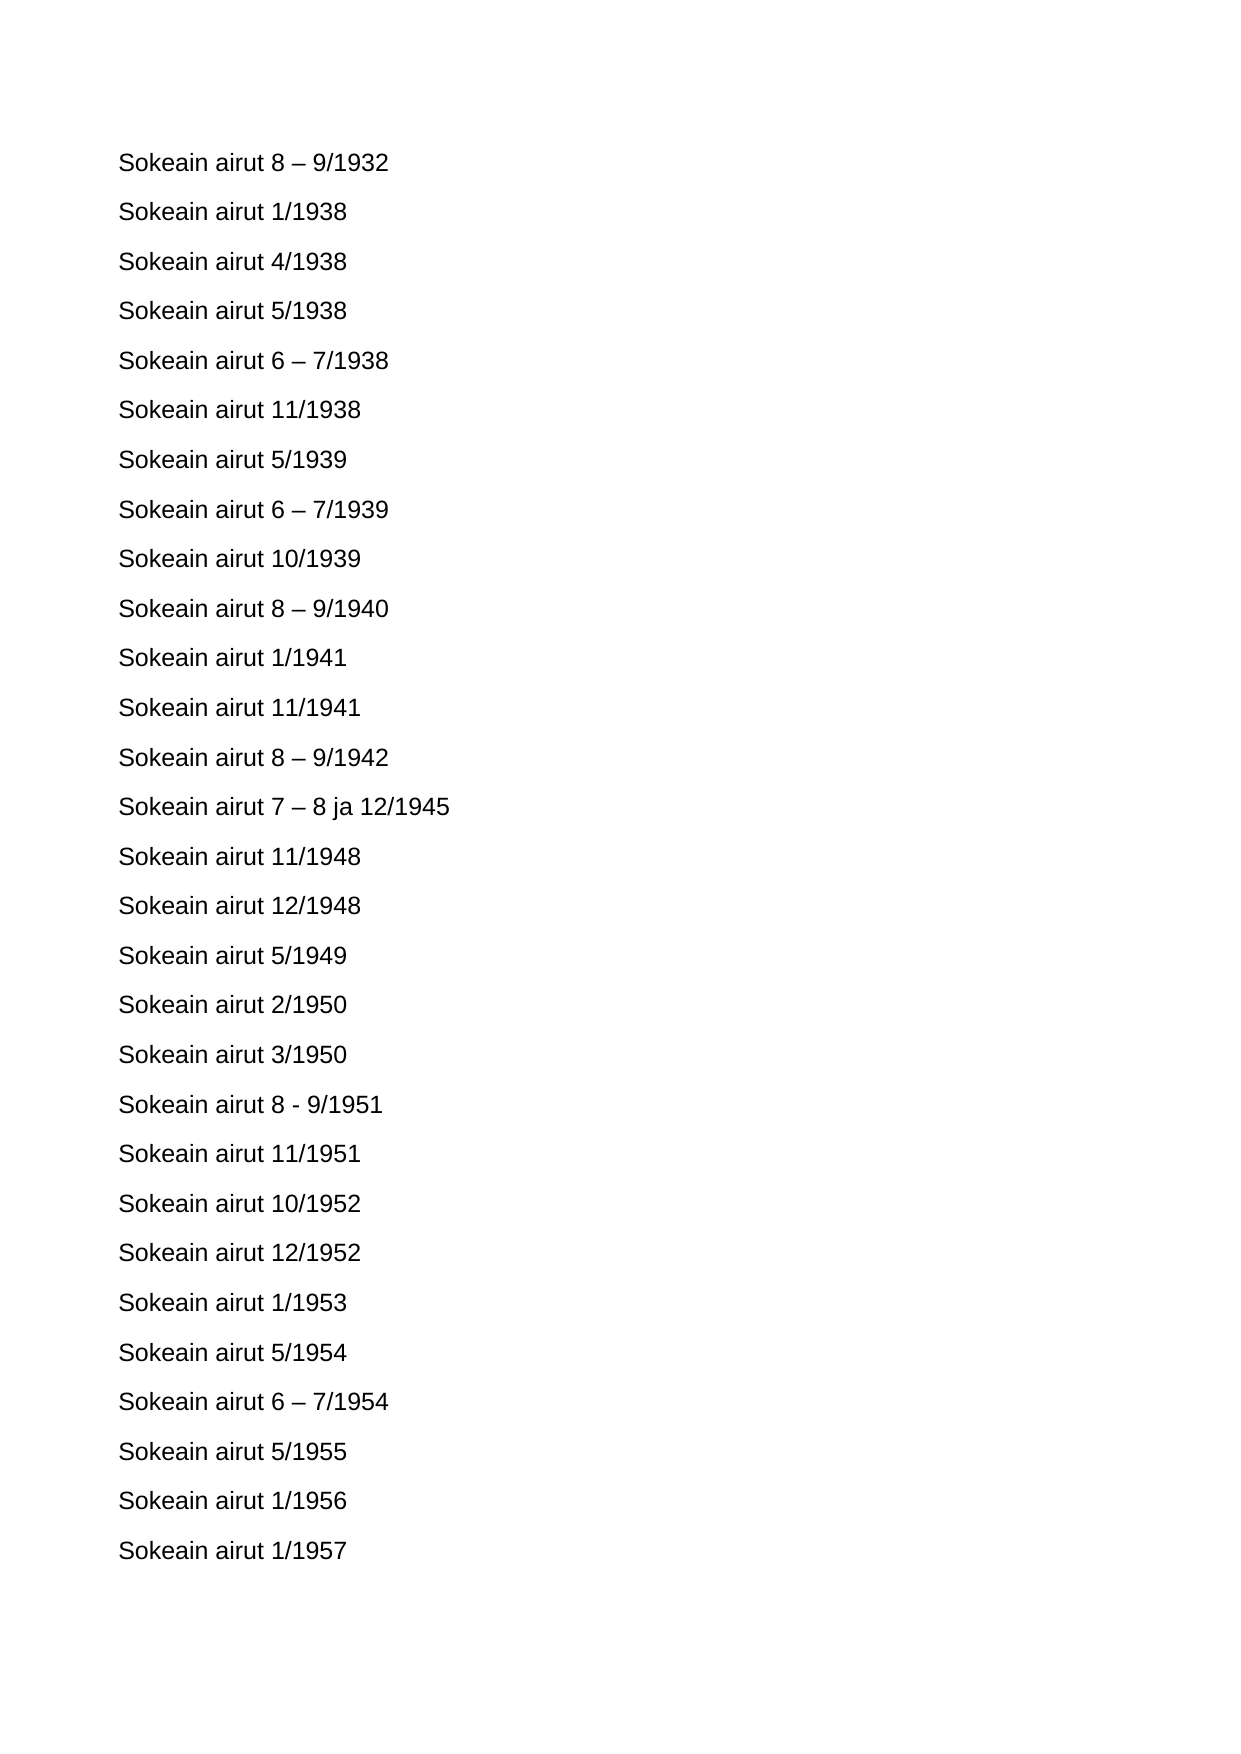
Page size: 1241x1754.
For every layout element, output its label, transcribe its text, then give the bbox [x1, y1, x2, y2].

text Sokeain airut 10/1939 [118, 544, 1122, 573]
text Sokeain airut 11/1951 [118, 1139, 1122, 1168]
text Sokeain airut 10/1952 [118, 1189, 1122, 1218]
text Sokeain airut 1/1938 [118, 197, 1122, 226]
text Sokeain airut 2/1950 [118, 991, 1122, 1019]
text Sokeain airut 3/1950 [118, 1040, 1122, 1069]
text Sokeain airut 8 – 9/1942 [118, 743, 1122, 771]
text Sokeain airut 1/1956 [118, 1486, 1122, 1515]
text Sokeain airut 11/1938 [118, 396, 1122, 424]
text Sokeain airut 5/1939 [118, 445, 1122, 474]
text Sokeain airut 5/1938 [118, 296, 1122, 325]
text Sokeain airut 8 – 9/1932 [118, 148, 1122, 176]
text Sokeain airut 8 - 9/1951 [118, 1090, 1122, 1118]
text Sokeain airut 7 – 8 ja 12/1945 [118, 792, 1122, 821]
text Sokeain airut 4/1938 [118, 247, 1122, 276]
text Sokeain airut 5/1954 [118, 1338, 1122, 1366]
text Sokeain airut 11/1948 [118, 842, 1122, 871]
text Sokeain airut 12/1952 [118, 1238, 1122, 1267]
text Sokeain airut 6 – 7/1938 [118, 346, 1122, 375]
text Sokeain airut 1/1957 [118, 1536, 1122, 1565]
text Sokeain airut 8 – 9/1940 [118, 594, 1122, 623]
text Sokeain airut 11/1941 [118, 693, 1122, 722]
text Sokeain airut 1/1953 [118, 1288, 1122, 1317]
text Sokeain airut 6 – 7/1939 [118, 495, 1122, 523]
text Sokeain airut 5/1955 [118, 1437, 1122, 1466]
text Sokeain airut 5/1949 [118, 941, 1122, 970]
text Sokeain airut 1/1941 [118, 643, 1122, 672]
text Sokeain airut 6 – 7/1954 [118, 1387, 1122, 1416]
text Sokeain airut 12/1948 [118, 891, 1122, 920]
